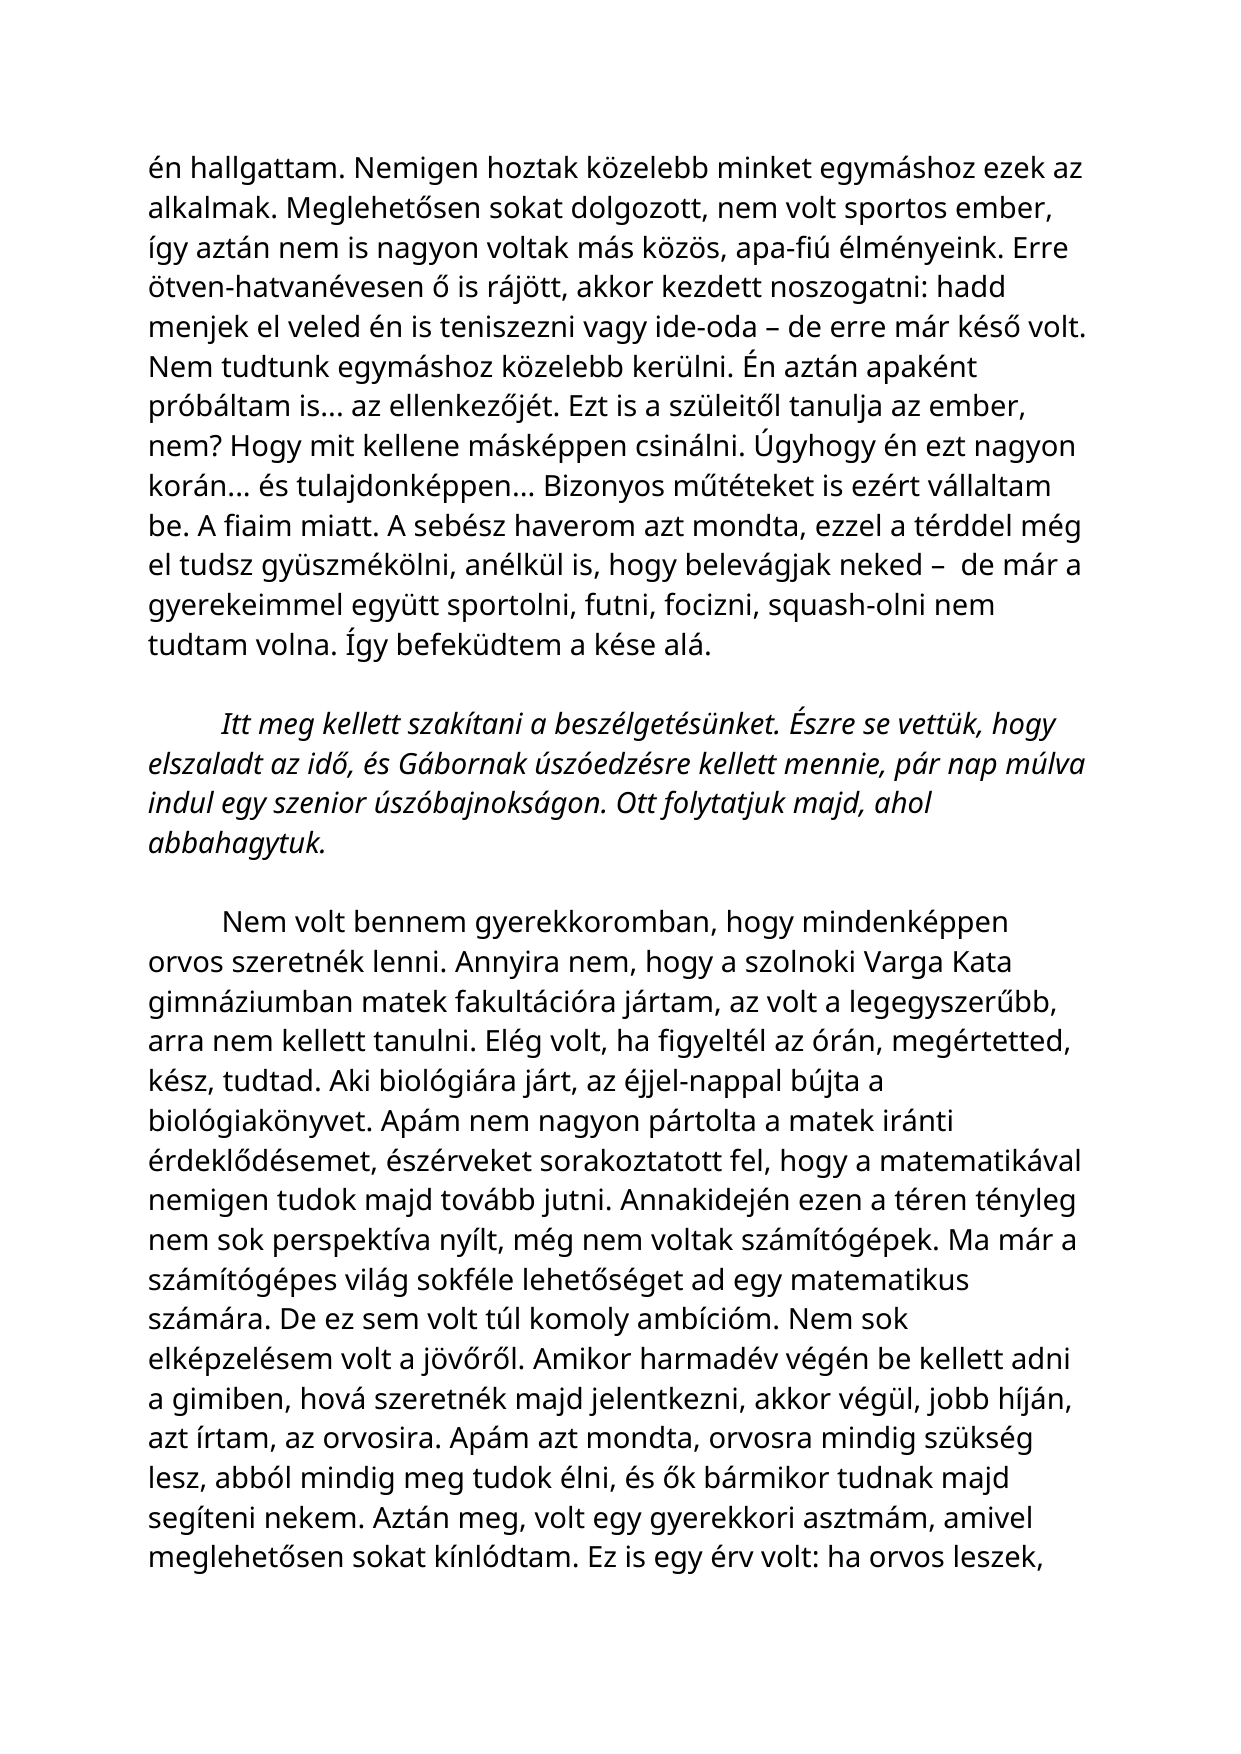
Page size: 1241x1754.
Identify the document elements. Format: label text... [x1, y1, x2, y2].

text Itt meg kellett szakítani a beszélgetésünket. Észre se vettük, hogy elszaladt az idő, és Gábornak úszóedzésre kellett mennie, pár nap múlva indul egy szenior úszóbajnokságon. Ott folytatjuk majd, ahol abbahagytuk. [148, 703, 1093, 862]
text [148, 148, 1093, 663]
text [148, 902, 1093, 1576]
